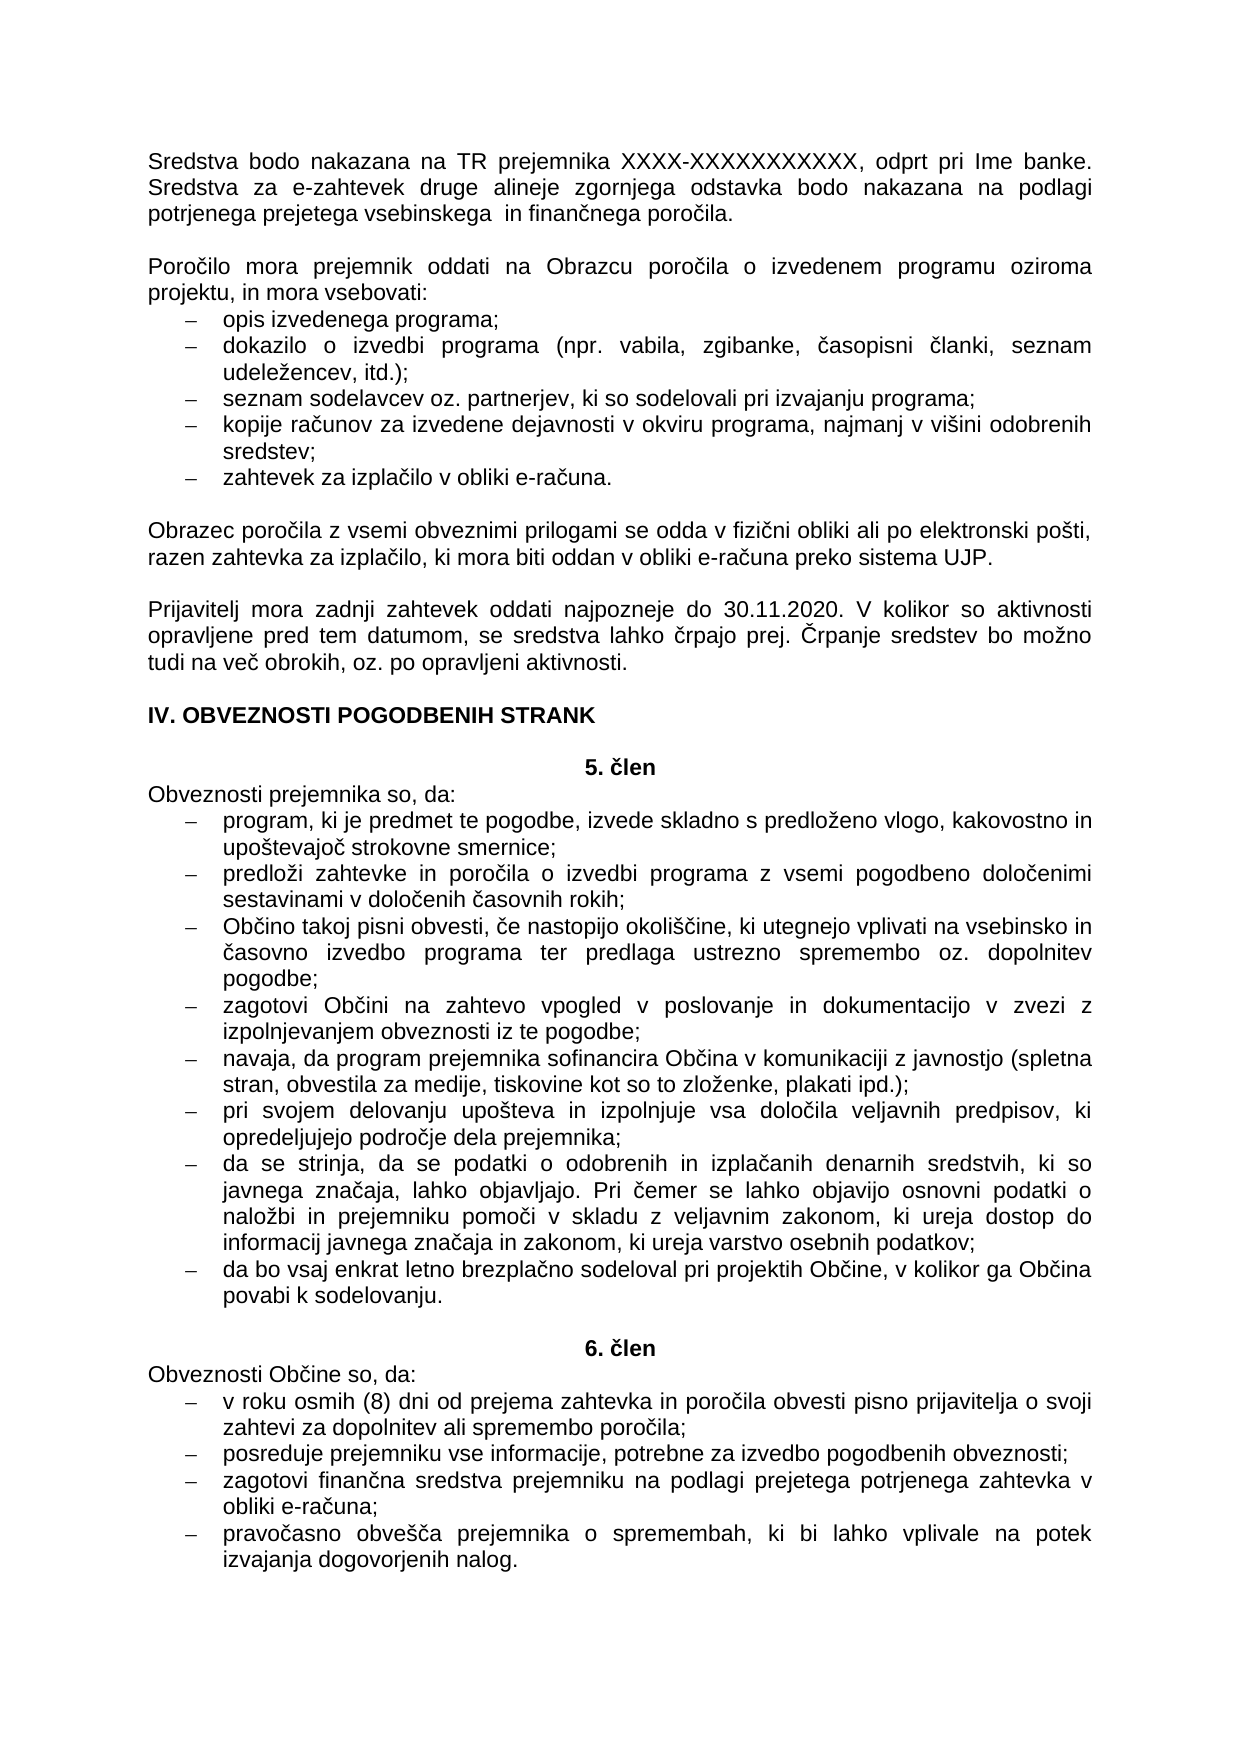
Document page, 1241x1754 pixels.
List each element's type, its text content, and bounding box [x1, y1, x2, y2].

list dokazilo o izvedbi programa (npr. vabila, zgibanke, časopisni članki, seznam udeležencev, itd.); [185, 332, 1093, 385]
list Občino takoj pisni obvesti, če nastopijo okoliščine, ki utegnejo vplivati na vsebinsko in časovno izvedbo programa ter predlaga ustrezno spremembo oz. dopolnitev pogodbe; [185, 913, 1093, 992]
list program, ki je predmet te pogodbe, izvede skladno s predloženo vlogo, kakovostno in upoštevajoč strokovne smernice; [185, 807, 1093, 860]
list posreduje prejemniku vse informacije, potrebne za izvedbo pogodbenih obveznosti; [185, 1440, 1093, 1467]
list pri svojem delovanju upošteva in izpolnjuje vsa določila veljavnih predpisov, ki opredeljujejo področje dela prejemnika; [185, 1097, 1093, 1150]
list pravočasno obvešča prejemnika o spremembah, ki bi lahko vplivale na potek izvajanja dogovorjenih nalog. [185, 1520, 1093, 1572]
text Poročilo mora prejemnik oddati na Obrazcu poročila o izvedenem programu oziroma projektu, in mora vsebovati: [148, 253, 1093, 306]
text Obrazec poročila z vsemi obveznimi prilogami se odda v fizični obliki ali po elektronski pošti, razen zahtevka za izplačilo, ki mora biti oddan v obliki e-računa preko sistema UJP. [148, 517, 1093, 570]
list predloži zahtevke in poročila o izvedbi programa z vsemi pogodbeno določenimi sestavinami v določenih časovnih rokih; [185, 860, 1093, 913]
list v roku osmih (8) dni od prejema zahtevka in poročila obvesti pisno prijavitelja o svoji zahtevi za dopolnitev ali spremembo poročila; [185, 1388, 1093, 1440]
text Prijavitelj mora zadnji zahtevek oddati najpozneje do 30.11.2020. V kolikor so aktivnosti opravljene pred tem datumom, se sredstva lahko črpajo prej. Črpanje sredstev bo možno tudi na več obrokih, oz. po opravljeni aktivnosti. [148, 596, 1093, 675]
text IV. OBVEZNOSTI POGODBENIH STRANK [148, 702, 1093, 728]
list navaja, da program prejemnika sofinancira Občina v komunikaciji z javnostjo (spletna stran, obvestila za medije, tiskovine kot so to zloženke, plakati ipd.); [185, 1044, 1093, 1097]
text 6. člen [148, 1335, 1093, 1361]
list da bo vsaj enkrat letno brezplačno sodeloval pri projektih Občine, v kolikor ga Občina povabi k sodelovanju. [185, 1256, 1093, 1308]
text Obveznosti Občine so, da: [148, 1361, 1093, 1388]
list opis izvedenega programa; [185, 306, 1093, 332]
list zahtevek za izplačilo v obliki e-računa. [185, 464, 1093, 491]
list kopije računov za izvedene dejavnosti v okviru programa, najmanj v višini odobrenih sredstev; [185, 411, 1093, 464]
list da se strinja, da se podatki o odobrenih in izplačanih denarnih sredstvih, ki so javnega značaja, lahko objavljajo. Pri čemer se lahko objavijo osnovni podatki o naložbi in prejemniku pomoči v skladu z veljavnim zakonom, ki ureja dostop do informacij javnega značaja in zakonom, ki ureja varstvo osebnih podatkov; [185, 1150, 1093, 1256]
text Obveznosti prejemnika so, da: [148, 781, 1093, 807]
list zagotovi finančna sredstva prejemniku na podlagi prejetega potrjenega zahtevka v obliki e-računa; [185, 1467, 1093, 1520]
text Sredstva bodo nakazana na TR prejemnika XXXX-XXXXXXXXXXX, odprt pri Ime banke. Sredstva za e-zahtevek druge alineje zgornjega odstavka bodo nakazana na podlagi potrjenega prejetega vsebinskega in finančnega poročila. [148, 148, 1093, 227]
list seznam sodelavcev oz. partnerjev, ki so sodelovali pri izvajanju programa; [185, 385, 1093, 411]
text 5. člen [148, 754, 1093, 781]
list zagotovi Občini na zahtevo vpogled v poslovanje in dokumentacijo v zvezi z izpolnjevanjem obveznosti iz te pogodbe; [185, 992, 1093, 1044]
